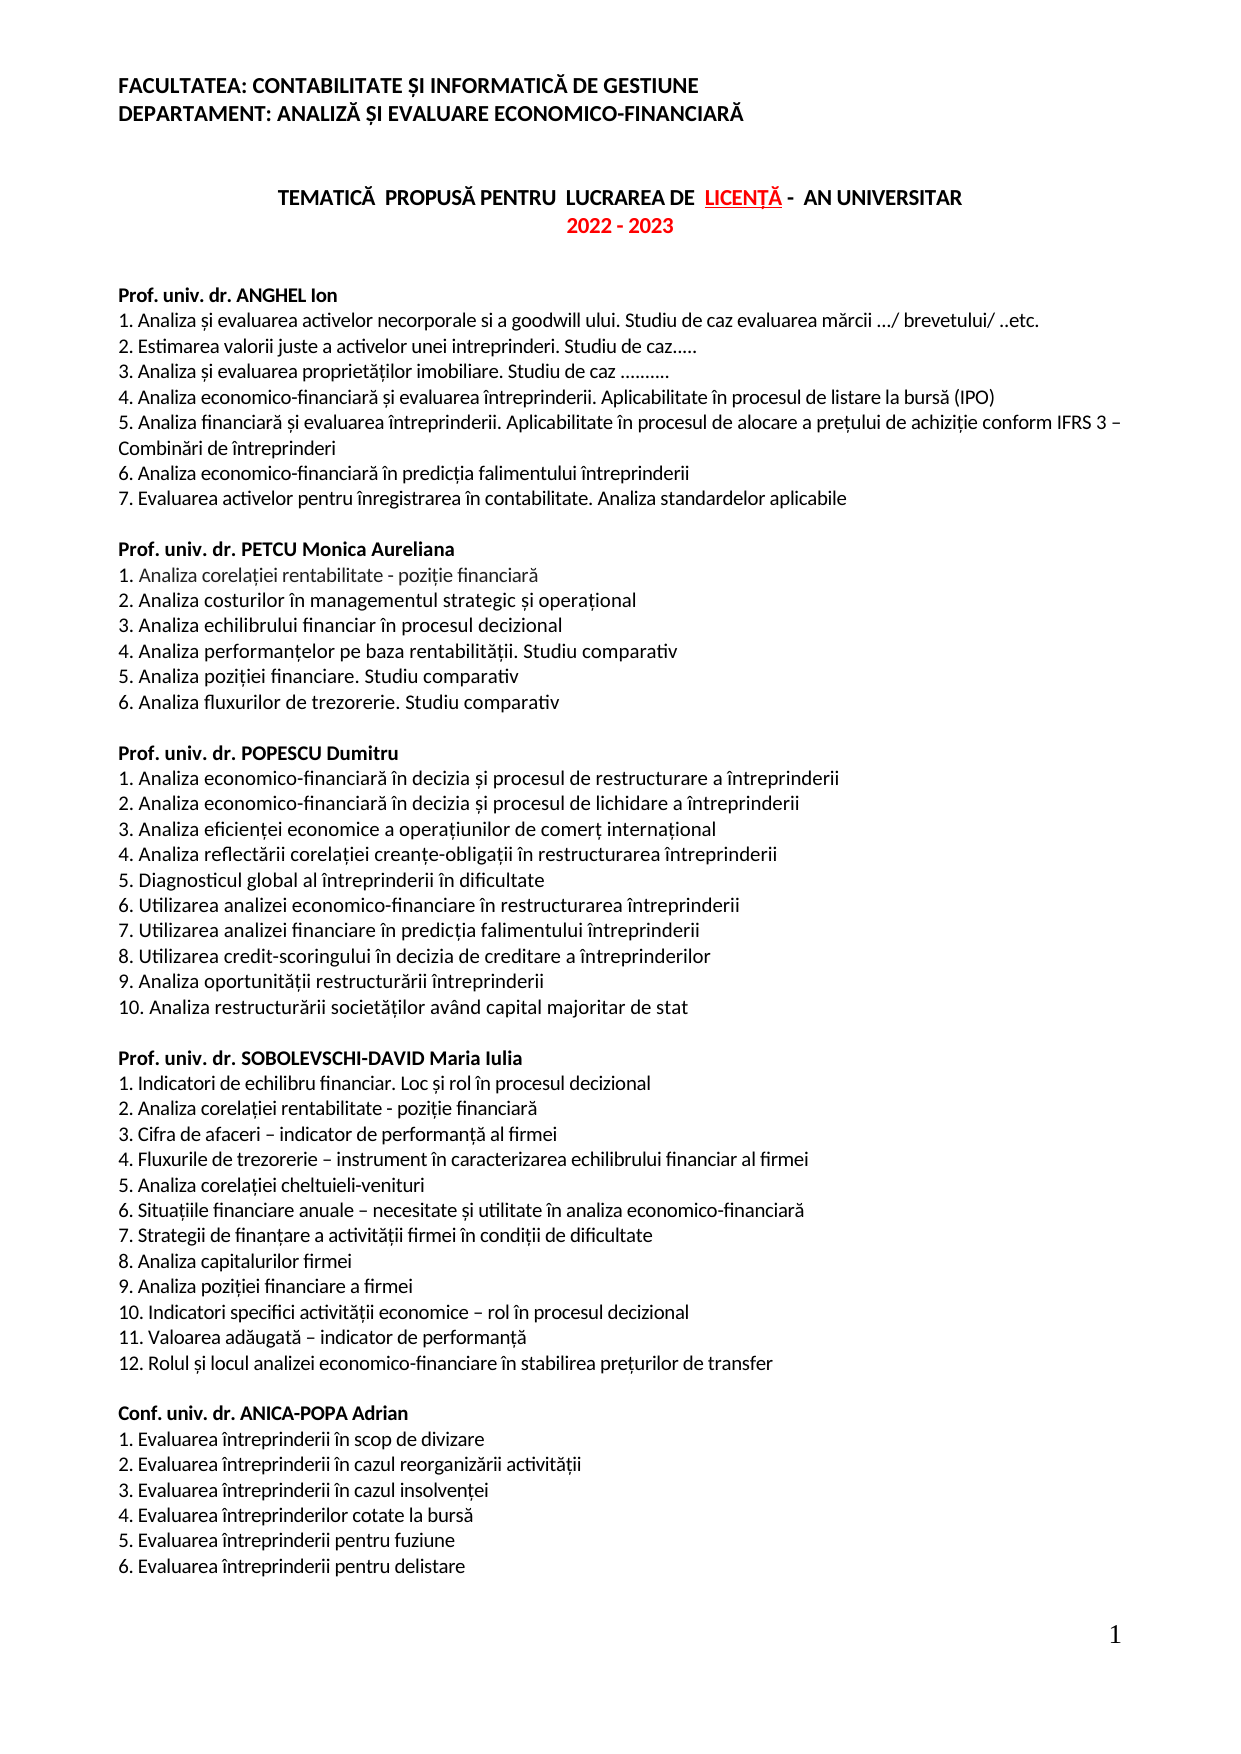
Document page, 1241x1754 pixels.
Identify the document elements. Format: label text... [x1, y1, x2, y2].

text 1. Analiza economico-financiară în decizia şi procesul de restructurare a întreprinderii [118, 765, 1122, 791]
text 2. Analiza corelației rentabilitate - poziție financiară [118, 1096, 1122, 1121]
text 10. Analiza restructurării societăților având capital majoritar de stat [118, 994, 1122, 1019]
text 1. Analiza și evaluarea activelor necorporale si a goodwill ului. Studiu de caz evaluarea mărcii .../ brevetului/ ..etc. [118, 308, 1122, 333]
text 2022 - 2023 [118, 211, 1122, 239]
text 5. Analiza poziţiei financiare. Studiu comparativ [118, 663, 1122, 689]
text Prof. univ. dr. POPESCU Dumitru [118, 740, 1122, 765]
text 11. Valoarea adăugată – indicator de performanță [118, 1324, 1122, 1350]
text 4. Evaluarea întreprinderilor cotate la bursă [118, 1502, 1122, 1528]
text 1. Analiza corelației rentabilitate - poziție financiară [118, 562, 1122, 587]
text 4. Analiza reflectării corelaţiei creanţe-obligaţii în restructurarea întreprinderii [118, 841, 1122, 867]
text 2. Estimarea valorii juste a activelor unei intreprinderi. Studiu de caz..... [118, 333, 1122, 358]
text Prof. univ. dr. PETCU Monica Aureliana [118, 536, 1122, 562]
text 4. Analiza economico-financiară și evaluarea întreprinderii. Aplicabilitate în procesul de listare la bursă (IPO) [118, 384, 1122, 409]
text 4. Fluxurile de trezorerie – instrument în caracterizarea echilibrului financiar al firmei [118, 1146, 1122, 1172]
text 3. Analiza eficienţei economice a operaţiunilor de comerţ internaţional [118, 816, 1122, 841]
text 6. Analiza economico-financiară în predicția falimentului întreprinderii [118, 460, 1122, 486]
text 4. Analiza performanțelor pe baza rentabilității. Studiu comparativ [118, 638, 1122, 663]
text 5. Evaluarea întreprinderii pentru fuziune [118, 1528, 1122, 1553]
text 3. Evaluarea întreprinderii în cazul insolvenței [118, 1477, 1122, 1502]
text Prof. univ. dr. ANGHEL Ion [118, 282, 1122, 308]
text 5. Analiza financiară și evaluarea întreprinderii. Aplicabilitate în procesul de alocare a prețului de achiziție conform IFRS 3 – Combinări de întreprinderi [118, 409, 1122, 460]
text 10. Indicatori specifici activității economice – rol în procesul decizional [118, 1299, 1122, 1324]
text FACULTATEA: CONTABILITATE ȘI INFORMATICĂ DE GESTIUNE [118, 71, 1122, 99]
text 7. Utilizarea analizei financiare în predicţia falimentului întreprinderii [118, 918, 1122, 943]
text TEMATICĂ PROPUSĂ PENTRU LUCRAREA DE LICENȚĂ - AN UNIVERSITAR [118, 183, 1122, 211]
text 1. Evaluarea întreprinderii în scop de divizare [118, 1426, 1122, 1451]
text 7. Evaluarea activelor pentru înregistrarea în contabilitate. Analiza standardelor aplicabile [118, 486, 1122, 511]
text 3. Cifra de afaceri – indicator de performanță al firmei [118, 1121, 1122, 1146]
text 8. Utilizarea credit-scoringului în decizia de creditare a întreprinderilor [118, 943, 1122, 968]
text Conf. univ. dr. ANICA-POPA Adrian [118, 1401, 1122, 1426]
text 5. Analiza corelației cheltuieli-venituri [118, 1172, 1122, 1197]
text 8. Analiza capitalurilor firmei [118, 1248, 1122, 1273]
text 5. Diagnosticul global al întreprinderii în dificultate [118, 867, 1122, 892]
text 9. Analiza oportunității restructurării întreprinderii [118, 968, 1122, 994]
text 3. Analiza și evaluarea proprietăților imobiliare. Studiu de caz .......... [118, 358, 1122, 384]
text 1. Indicatori de echilibru financiar. Loc și rol în procesul decizional [118, 1070, 1122, 1096]
text 6. Situațiile financiare anuale – necesitate și utilitate în analiza economico-financiară [118, 1197, 1122, 1223]
text 6. Evaluarea întreprinderii pentru delistare [118, 1553, 1122, 1578]
text 9. Analiza poziției financiare a firmei [118, 1273, 1122, 1299]
text 7. Strategii de finanțare a activității firmei în condiții de dificultate [118, 1223, 1122, 1248]
text 3. Analiza echilibrului financiar în procesul decizional [118, 613, 1122, 638]
text 12. Rolul și locul analizei economico-financiare în stabilirea prețurilor de transfer [118, 1350, 1122, 1375]
text 6. Utilizarea analizei economico-financiare în restructurarea întreprinderii [118, 892, 1122, 918]
text Prof. univ. dr. SOBOLEVSCHI-DAVID Maria Iulia [118, 1045, 1122, 1070]
text 6. Analiza fluxurilor de trezorerie. Studiu comparativ [118, 689, 1122, 714]
text 2. Evaluarea întreprinderii în cazul reorganizării activității [118, 1451, 1122, 1477]
text DEPARTAMENT: ANALIZĂ ȘI EVALUARE ECONOMICO-FINANCIARĂ [118, 99, 1122, 127]
text 2. Analiza costurilor în managementul strategic şi operaţional [118, 587, 1122, 613]
text 2. Analiza economico-financiară în decizia şi procesul de lichidare a întreprinderii [118, 791, 1122, 816]
